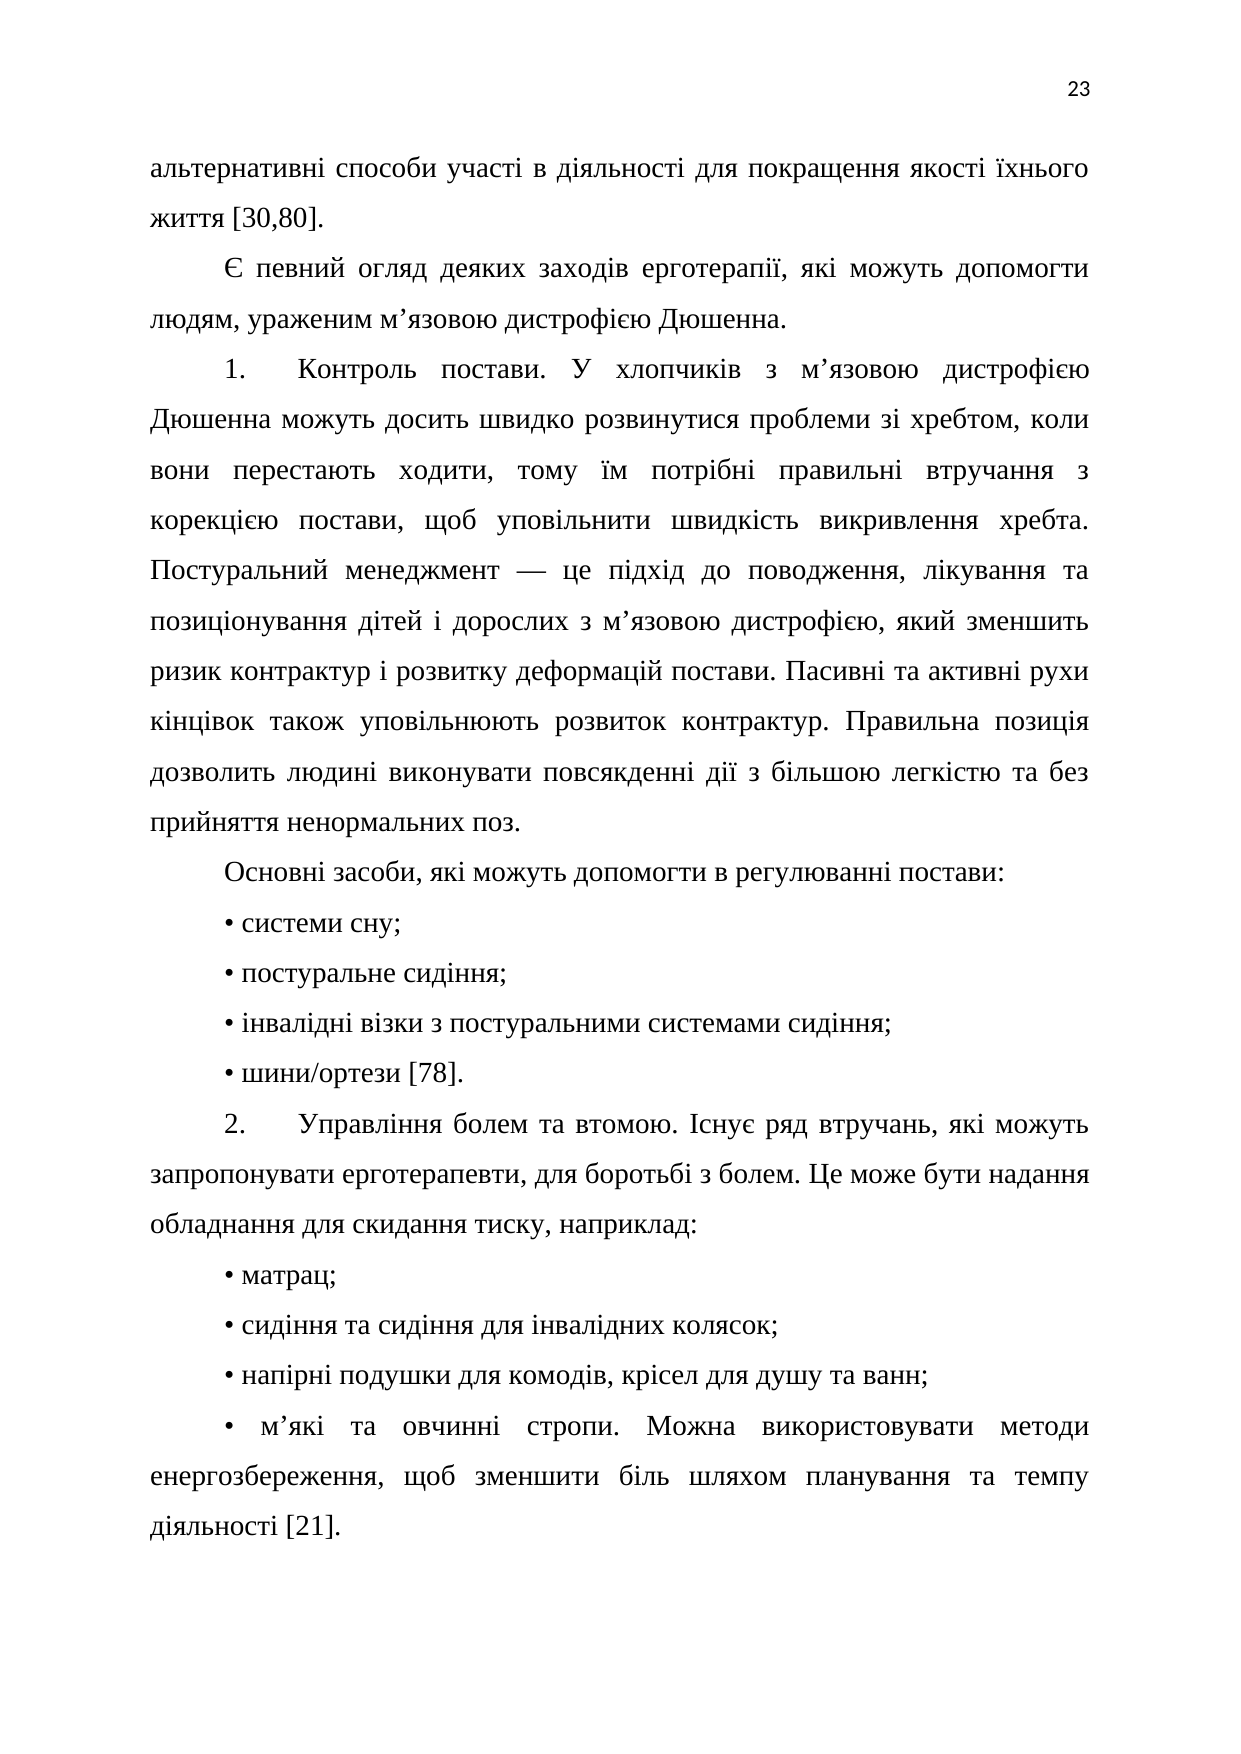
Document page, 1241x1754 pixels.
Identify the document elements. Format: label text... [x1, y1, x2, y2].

list • напірні подушки для комодів, крісел для душу та ванн; [150, 1357, 1090, 1391]
text • інвалідні візки з постуральними системами сидіння; [150, 1005, 1090, 1039]
list Контроль постави. У хлопчиків з м’язовою дистрофією Дюшенна можуть досить швидко розвинутися проблеми зі хребтом, коли вони перестають ходити, тому їм потрібні правильні втручання з корекцією постави, щоб уповільнити швидкість викривлення хребта. Постуральний менеджмент — це підхід до поводження, лікування та позиціонування дітей і дорослих з м’язовою дистрофією, який зменшить ризик контрактур і розвитку деформацій постави. Пасивні та активні рухи кінцівок також уповільнюють розвиток контрактур. Правильна позиція дозволить людині виконувати повсякденні дії з більшою легкістю та без прийняття ненормальних поз. [150, 351, 1090, 838]
text Основні засоби, які можуть допомогти в регулюванні постави: [150, 854, 1090, 888]
text • шини/ортези [78]. [150, 1056, 1090, 1089]
text • постуральне сидіння; [150, 955, 1090, 988]
list • матрац; [150, 1257, 1090, 1290]
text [150, 150, 1090, 234]
list • м’які та овчинні стропи. Можна використовувати методи енергозбереження, щоб зменшити біль шляхом планування та темпу діяльності [21]. [150, 1408, 1090, 1542]
list • сидіння та сидіння для інвалідних колясок; [150, 1307, 1090, 1341]
text Є певний огляд деяких заходів ерготерапії, які можуть допомогти людям, ураженим м’язовою дистрофією Дюшенна. [150, 251, 1090, 334]
list Управління болем та втомою. Існує ряд втручань, які можуть запропонувати ерготерапевти, для боротьбі з болем. Це може бути надання обладнання для скидання тиску, наприклад: [150, 1106, 1090, 1240]
text • системи сну; [150, 905, 1090, 938]
